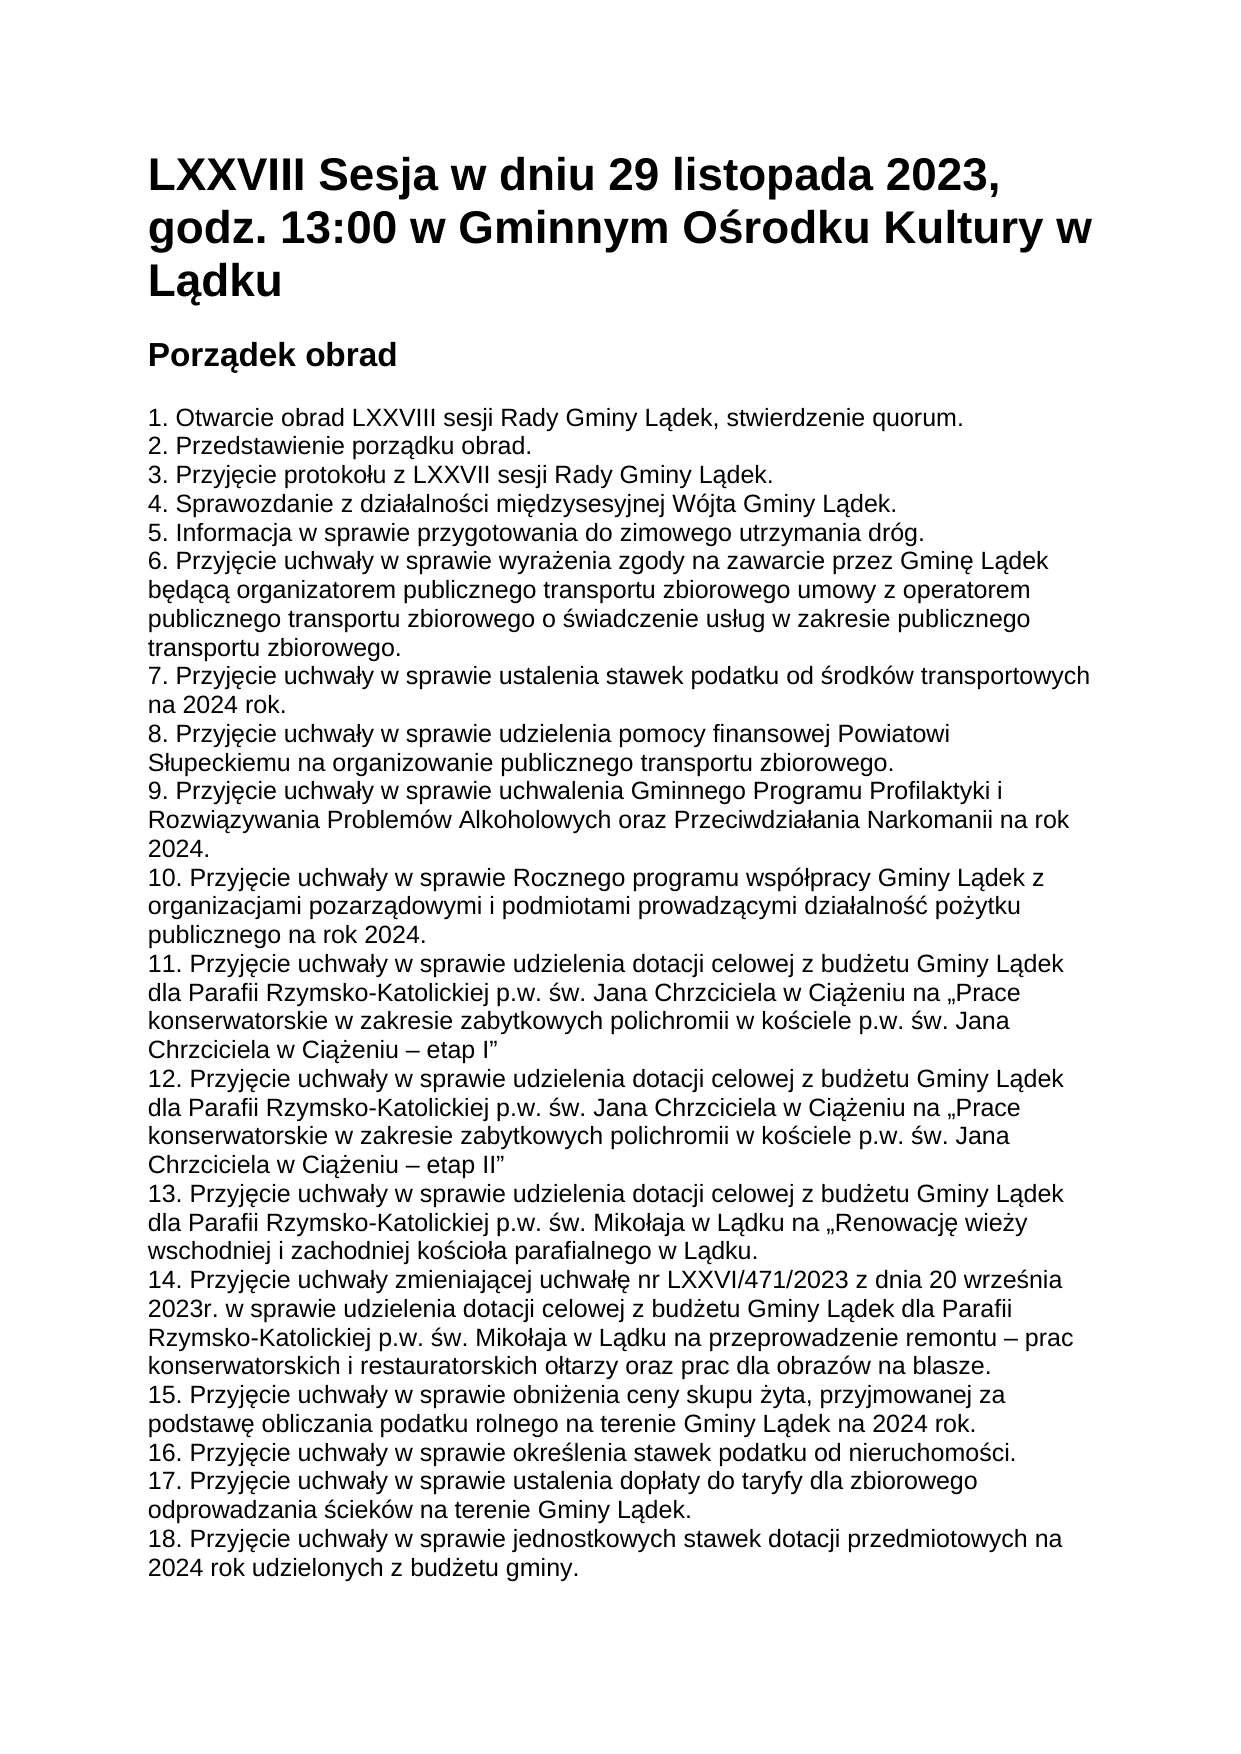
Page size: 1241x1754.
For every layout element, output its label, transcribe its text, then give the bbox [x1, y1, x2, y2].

subtitle Porządek obrad [148, 335, 1093, 373]
text 6. Przyjęcie uchwały w sprawie wyrażenia zgody na zawarcie przez Gminę Lądek będącą organizatorem publicznego transportu zbiorowego umowy z operatorem publicznego transportu zbiorowego o świadczenie usług w zakresie publicznego transportu zbiorowego. [148, 546, 1093, 661]
text 13. Przyjęcie uchwały w sprawie udzielenia dotacji celowej z budżetu Gminy Lądek dla Parafii Rzymsko-Katolickiej p.w. św. Mikołaja w Lądku na „Renowację wieży wschodniej i zachodniej kościoła parafialnego w Lądku. [148, 1179, 1093, 1265]
subtitle LXXVIII Sesja w dniu 29 listopada 2023, godz. 13:00 w Gminnym Ośrodku Kultury w Lądku [148, 148, 1093, 306]
text 17. Przyjęcie uchwały w sprawie ustalenia dopłaty do taryfy dla zbiorowego odprowadzania ścieków na terenie Gminy Lądek. [148, 1466, 1093, 1524]
text 16. Przyjęcie uchwały w sprawie określenia stawek podatku od nieruchomości. [148, 1437, 1093, 1466]
text 5. Informacja w sprawie przygotowania do zimowego utrzymania dróg. [148, 517, 1093, 546]
text 15. Przyjęcie uchwały w sprawie obniżenia ceny skupu żyta, przyjmowanej za podstawę obliczania podatku rolnego na terenie Gminy Lądek na 2024 rok. [148, 1380, 1093, 1437]
text 12. Przyjęcie uchwały w sprawie udzielenia dotacji celowej z budżetu Gminy Lądek dla Parafii Rzymsko-Katolickiej p.w. św. Jana Chrzciciela w Ciążeniu na „Prace konserwatorskie w zakresie zabytkowych polichromii w kościele p.w. św. Jana Chrzciciela w Ciążeniu – etap II” [148, 1064, 1093, 1179]
text 14. Przyjęcie uchwały zmieniającej uchwałę nr LXXVI/471/2023 z dnia 20 września 2023r. w sprawie udzielenia dotacji celowej z budżetu Gminy Lądek dla Parafii Rzymsko-Katolickiej p.w. św. Mikołaja w Lądku na przeprowadzenie remontu – prac konserwatorskich i restauratorskich ołtarzy oraz prac dla obrazów na blasze. [148, 1265, 1093, 1380]
text 9. Przyjęcie uchwały w sprawie uchwalenia Gminnego Programu Profilaktyki i Rozwiązywania Problemów Alkoholowych oraz Przeciwdziałania Narkomanii na rok 2024. [148, 776, 1093, 862]
text 3. Przyjęcie protokołu z LXXVII sesji Rady Gminy Lądek. [148, 460, 1093, 489]
text 8. Przyjęcie uchwały w sprawie udzielenia pomocy finansowej Powiatowi Słupeckiemu na organizowanie publicznego transportu zbiorowego. [148, 719, 1093, 776]
text 1. Otwarcie obrad LXXVIII sesji Rady Gminy Lądek, stwierdzenie quorum. [148, 402, 1093, 431]
text 18. Przyjęcie uchwały w sprawie jednostkowych stawek dotacji przedmiotowych na 2024 rok udzielonych z budżetu gminy. [148, 1524, 1093, 1581]
text 2. Przedstawienie porządku obrad. [148, 431, 1093, 460]
text 7. Przyjęcie uchwały w sprawie ustalenia stawek podatku od środków transportowych na 2024 rok. [148, 661, 1093, 719]
text 11. Przyjęcie uchwały w sprawie udzielenia dotacji celowej z budżetu Gminy Lądek dla Parafii Rzymsko-Katolickiej p.w. św. Jana Chrzciciela w Ciążeniu na „Prace konserwatorskie w zakresie zabytkowych polichromii w kościele p.w. św. Jana Chrzciciela w Ciążeniu – etap I” [148, 949, 1093, 1064]
text 4. Sprawozdanie z działalności międzysesyjnej Wójta Gminy Lądek. [148, 489, 1093, 517]
text 10. Przyjęcie uchwały w sprawie Rocznego programu współpracy Gminy Lądek z organizacjami pozarządowymi i podmiotami prowadzącymi działalność pożytku publicznego na rok 2024. [148, 862, 1093, 949]
